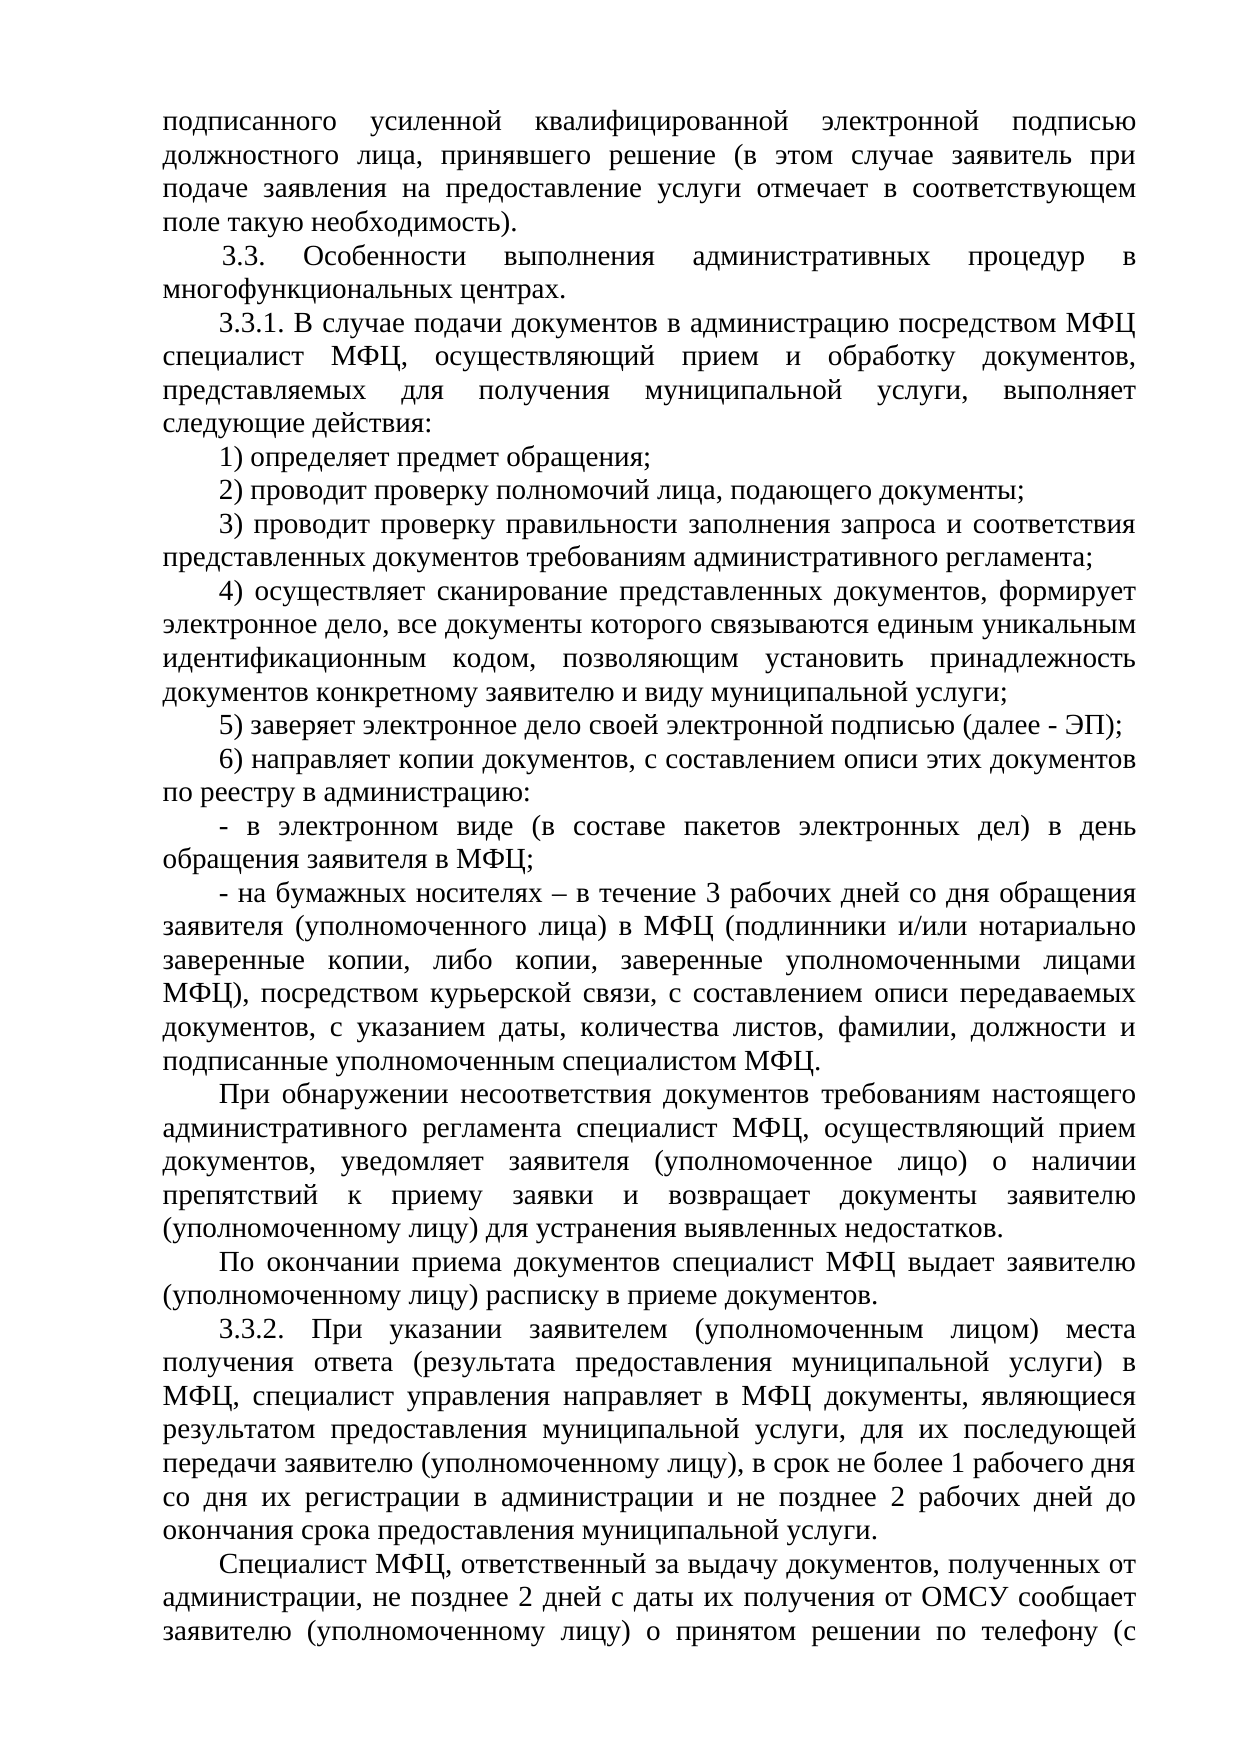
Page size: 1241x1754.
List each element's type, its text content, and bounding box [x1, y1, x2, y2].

text 3.3.1. В случае подачи документов в администрацию посредством МФЦ специалист МФЦ, осуществляющий прием и обработку документов, представляемых для получения муниципальной услуги, выполняет следующие действия: [162, 305, 1137, 439]
text 5) заверяет электронное дело своей электронной подписью (далее - ЭП); [162, 707, 1137, 741]
text 3.3. Особенности выполнения административных процедур в многофункциональных центрах. [162, 238, 1137, 305]
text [162, 1546, 1137, 1646]
text - на бумажных носителях – в течение 3 рабочих дней со дня обращения заявителя (уполномоченного лица) в МФЦ (подлинники и/или нотариально заверенные копии, либо копии, заверенные уполномоченными лицами МФЦ), посредством курьерской связи, с составлением описи передаваемых документов, с указанием даты, количества листов, фамилии, должности и подписанные уполномоченным специалистом МФЦ. [162, 875, 1137, 1076]
text - в электронном виде (в составе пакетов электронных дел) в день обращения заявителя в МФЦ; [162, 808, 1137, 875]
text 3.3.2. При указании заявителем (уполномоченным лицом) места получения ответа (результата предоставления муниципальной услуги) в МФЦ, специалист управления направляет в МФЦ документы, являющиеся результатом предоставления муниципальной услуги, для их последующей передачи заявителю (уполномоченному лицу), в срок не более 1 рабочего дня со дня их регистрации в администрации и не позднее 2 рабочих дней до окончания срока предоставления муниципальной услуги. [162, 1311, 1137, 1546]
text По окончании приема документов специалист МФЦ выдает заявителю (уполномоченному лицу) расписку в приеме документов. [162, 1244, 1137, 1311]
text 6) направляет копии документов, с составлением описи этих документов по реестру в администрацию: [162, 741, 1137, 808]
text 1) определяет предмет обращения; [162, 439, 1137, 472]
text При обнаружении несоответствия документов требованиям настоящего административного регламента специалист МФЦ, осуществляющий прием документов, уведомляет заявителя (уполномоченное лицо) о наличии препятствий к приему заявки и возвращает документы заявителю (уполномоченному лицу) для устранения выявленных недостатков. [162, 1076, 1137, 1244]
text 3) проводит проверку правильности заполнения запроса и соответствия представленных документов требованиям административного регламента; [162, 506, 1137, 573]
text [162, 103, 1137, 238]
text 2) проводит проверку полномочий лица, подающего документы; [162, 472, 1137, 506]
text 4) осуществляет сканирование представленных документов, формирует электронное дело, все документы которого связываются единым уникальным идентификационным кодом, позволяющим установить принадлежность документов конкретному заявителю и виду муниципальной услуги; [162, 573, 1137, 707]
